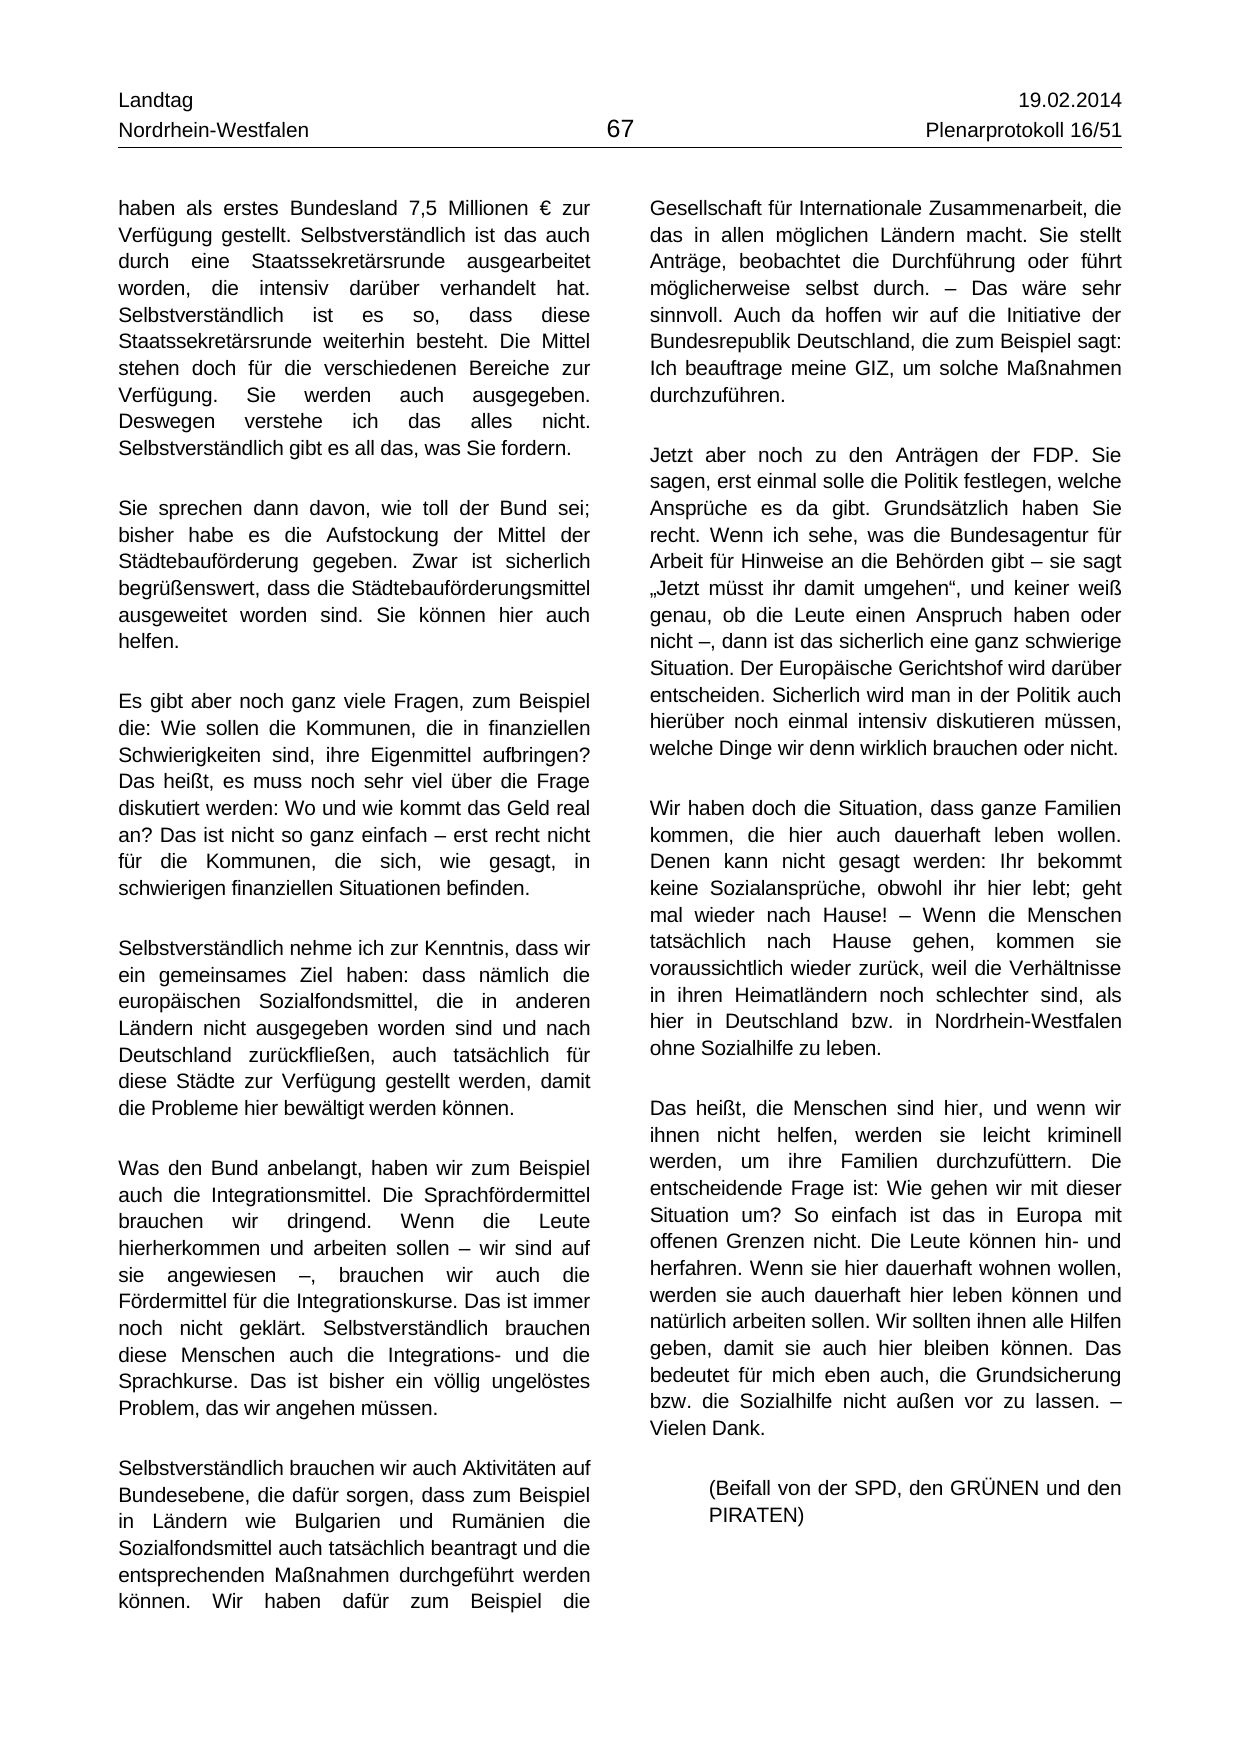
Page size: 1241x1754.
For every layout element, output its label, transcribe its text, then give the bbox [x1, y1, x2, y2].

text Sie sprechen dann davon, wie toll der Bund sei; bisher habe es die Aufstockung der Mittel der Städtebauförderung gegeben. Zwar ist sicherlich begrüßenswert, dass die Städtebauförderungsmittel ausgeweitet worden sind. Sie können hier auch helfen. [118, 497, 591, 653]
text Das heißt, die Menschen sind hier, und wenn wir ihnen nicht helfen, werden sie leicht kriminell werden, um ihre Familien durchzufüttern. Die entscheidende Frage ist: Wie gehen wir mit dieser Situation um? So einfach ist das in Europa mit offenen Grenzen nicht. Die Leute können hin- und herfahren. Wenn sie hier dauerhaft wohnen wollen, werden sie auch dauerhaft hier leben können und natürlich arbeiten sollen. Wir sollten ihnen alle Hilfen geben, damit sie auch hier bleiben können. Das bedeutet für mich eben auch, die Grundsicherung bzw. die Sozialhilfe nicht außen vor zu lassen. – Vielen Dank. [649, 1097, 1122, 1440]
text Was den Bund anbelangt, haben wir zum Beispiel auch die Integrationsmittel. Die Sprachfördermittel brauchen wir dringend. Wenn die Leute hierherkommen und arbeiten sollen – wir sind auf sie angewiesen –, brauchen wir auch die Fördermittel für die Integrationskurse. Das ist immer noch nicht geklärt. Selbstverständlich brauchen diese Menschen auch die Integrations- und die Sprachkurse. Das ist bisher ein völlig ungelöstes Problem, das wir angehen müssen. [118, 1157, 591, 1420]
text Wir haben doch die Situation, dass ganze Familien kommen, die hier auch dauerhaft leben wollen. Denen kann nicht gesagt werden: Ihr bekommt keine Sozialansprüche, obwohl ihr hier lebt; geht mal wieder nach Hause! – Wenn die Menschen tatsächlich nach Hause gehen, kommen sie voraussichtlich wieder zurück, weil die Verhältnisse in ihren Heimatländern noch schlechter sind, als hier in Deutschland bzw. in Nordrhein-Westfalen ohne Sozialhilfe zu leben. [649, 797, 1122, 1060]
text Jetzt aber noch zu den Anträgen der FDP. Sie sagen, erst einmal solle die Politik festlegen, welche Ansprüche es da gibt. Grundsätzlich haben Sie recht. Wenn ich sehe, was die Bundesagentur für Arbeit für Hinweise an die Behörden gibt – sie sagt „Jetzt müsst ihr damit umgehen“, und keiner weiß genau, ob die Leute einen Anspruch haben oder nicht –, dann ist das sicherlich eine ganz schwierige Situation. Der Europäische Gerichtshof wird darüber entscheiden. Sicherlich wird man in der Politik auch hierüber noch einmal intensiv diskutieren müssen, welche Dinge wir denn wirklich brauchen oder nicht. [649, 443, 1122, 760]
text Selbstverständlich brauchen wir auch Aktivitäten auf Bundesebene, die dafür sorgen, dass zum Beispiel in Ländern wie Bulgarien und Rumänien die Sozialfondsmittel auch tatsächlich beantragt und die entsprechenden Maßnahmen durchgeführt werden können. Wir haben dafür zum Beispiel die Gesellschaft für Internationale Zusammenarbeit, die das in allen möglichen Ländern macht. Sie stellt Anträge, beobachtet die Durchführung oder führt möglicherweise selbst durch. – Das wäre sehr sinnvoll. Auch da hoffen wir auf die Initiative der Bundesrepublik Deutschland, die zum Beispiel sagt: Ich beauftrage meine GIZ, um solche Maßnahmen durchzuführen. [118, 1457, 591, 1613]
text Selbstverständlich nehme ich zur Kenntnis, dass wir ein gemeinsames Ziel haben: dass nämlich die europäischen Sozialfondsmittel, die in anderen Ländern nicht ausgegeben worden sind und nach Deutschland zurückfließen, auch tatsächlich für diese Städte zur Verfügung gestellt werden, damit die Probleme hier bewältigt werden können. [118, 937, 591, 1120]
text (Beifall von der SPD, den GRÜNEN und den PIRATEN) [709, 1477, 1122, 1527]
text Es gibt aber noch ganz viele Fragen, zum Beispiel die: Wie sollen die Kommunen, die in finanziellen Schwierigkeiten sind, ihre Eigenmittel aufbringen? Das heißt, es muss noch sehr viel über die Frage diskutiert werden: Wo und wie kommt das Geld real an? Das ist nicht so ganz einfach – erst recht nicht für die Kommunen, die sich, wie gesagt, in schwierigen finanziellen Situationen befinden. [118, 690, 591, 900]
text Selbstverständlich brauchen wir auch Aktivitäten auf Bundesebene, die dafür sorgen, dass zum Beispiel in Ländern wie Bulgarien und Rumänien die Sozialfondsmittel auch tatsächlich beantragt und die entsprechenden Maßnahmen durchgeführt werden können. Wir haben dafür zum Beispiel die Gesellschaft für Internationale Zusammenarbeit, die das in allen möglichen Ländern macht. Sie stellt Anträge, beobachtet die Durchführung oder führt möglicherweise selbst durch. – Das wäre sehr sinnvoll. Auch da hoffen wir auf die Initiative der Bundesrepublik Deutschland, die zum Beispiel sagt: Ich beauftrage meine GIZ, um solche Maßnahmen durchzuführen. [649, 197, 1122, 407]
